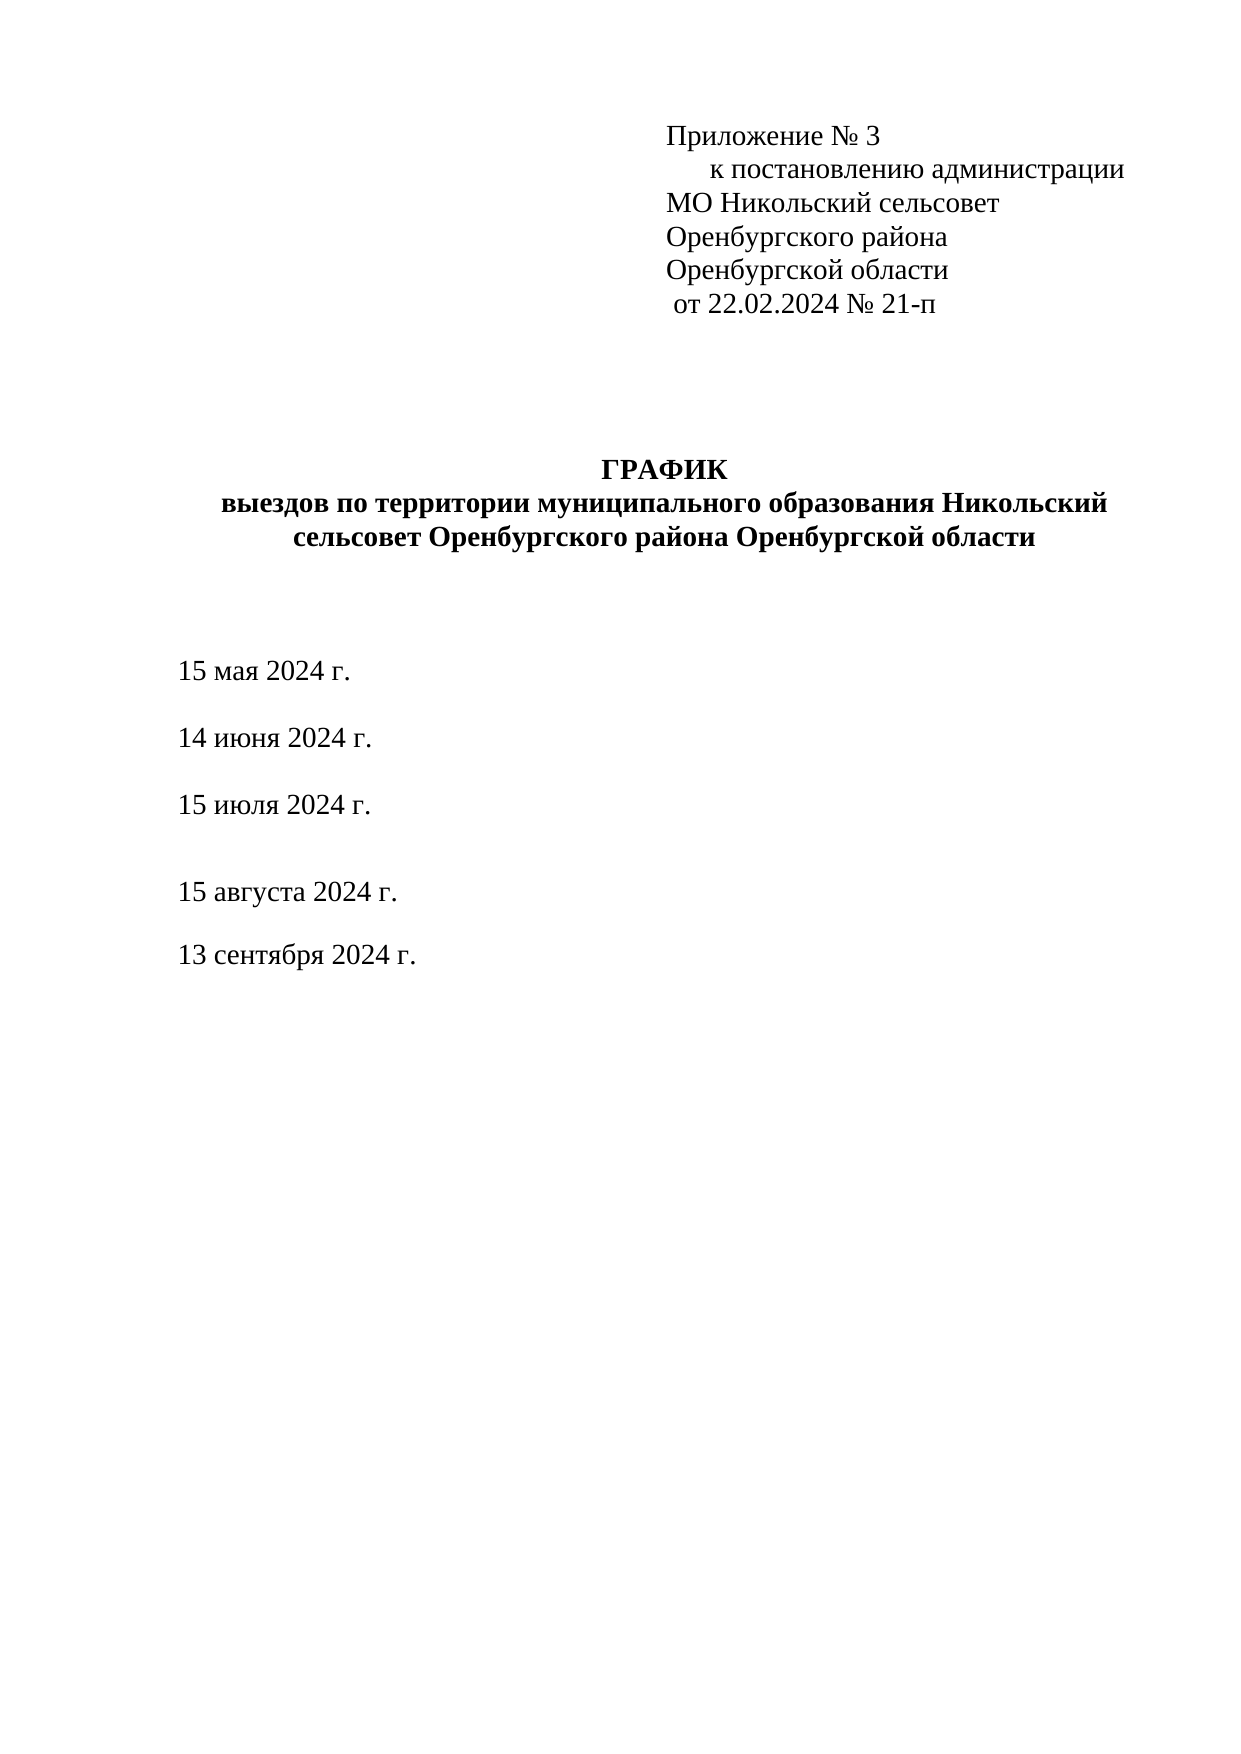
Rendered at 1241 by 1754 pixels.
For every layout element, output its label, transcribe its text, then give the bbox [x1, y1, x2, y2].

text 14 июня 2024 г. [177, 720, 1152, 754]
text 15 мая 2024 г. [177, 653, 1152, 687]
text МО Никольский сельсовет [177, 185, 1152, 219]
text 15 августа 2024 г. [177, 874, 1152, 908]
text от 22.02.2024 № 21-п [177, 286, 1152, 319]
text к постановлению администрации [177, 152, 1152, 185]
text 13 сентября 2024 г. [177, 937, 1152, 971]
text Оренбургской области [177, 252, 1152, 286]
text Оренбургского района [177, 219, 1152, 252]
text ГРАФИК [177, 452, 1152, 486]
text 15 июля 2024 г. [177, 787, 1152, 821]
text выездов по территории муниципального образования Никольский сельсовет Оренбургского района Оренбургской области [177, 486, 1152, 553]
text Приложение № 3 [177, 118, 1152, 152]
